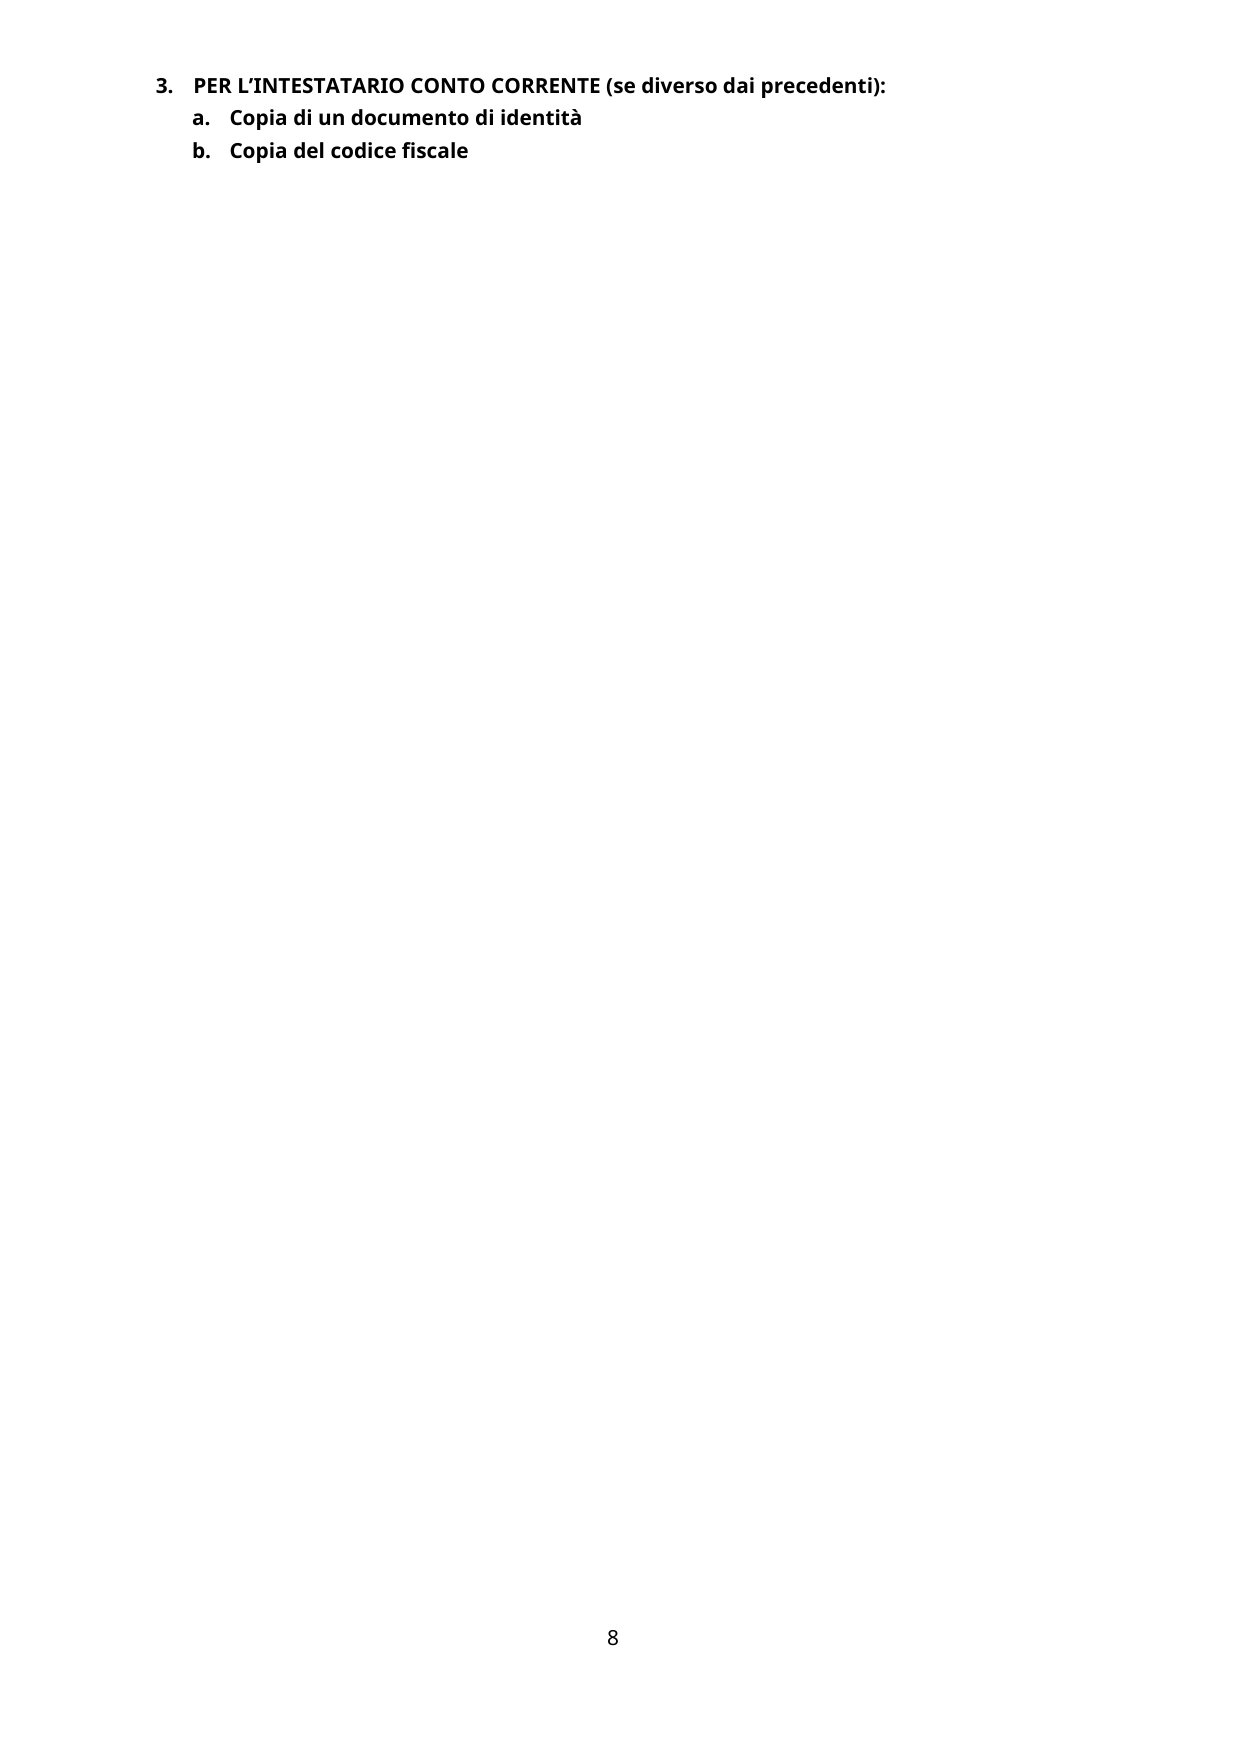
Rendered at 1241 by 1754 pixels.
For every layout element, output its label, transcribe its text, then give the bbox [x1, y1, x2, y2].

list PER L’INTESTATARIO CONTO CORRENTE (se diverso dai precedenti): [156, 71, 1107, 99]
list Copia di un documento di identità [192, 103, 1107, 132]
list Copia del codice fiscale [192, 136, 1107, 164]
